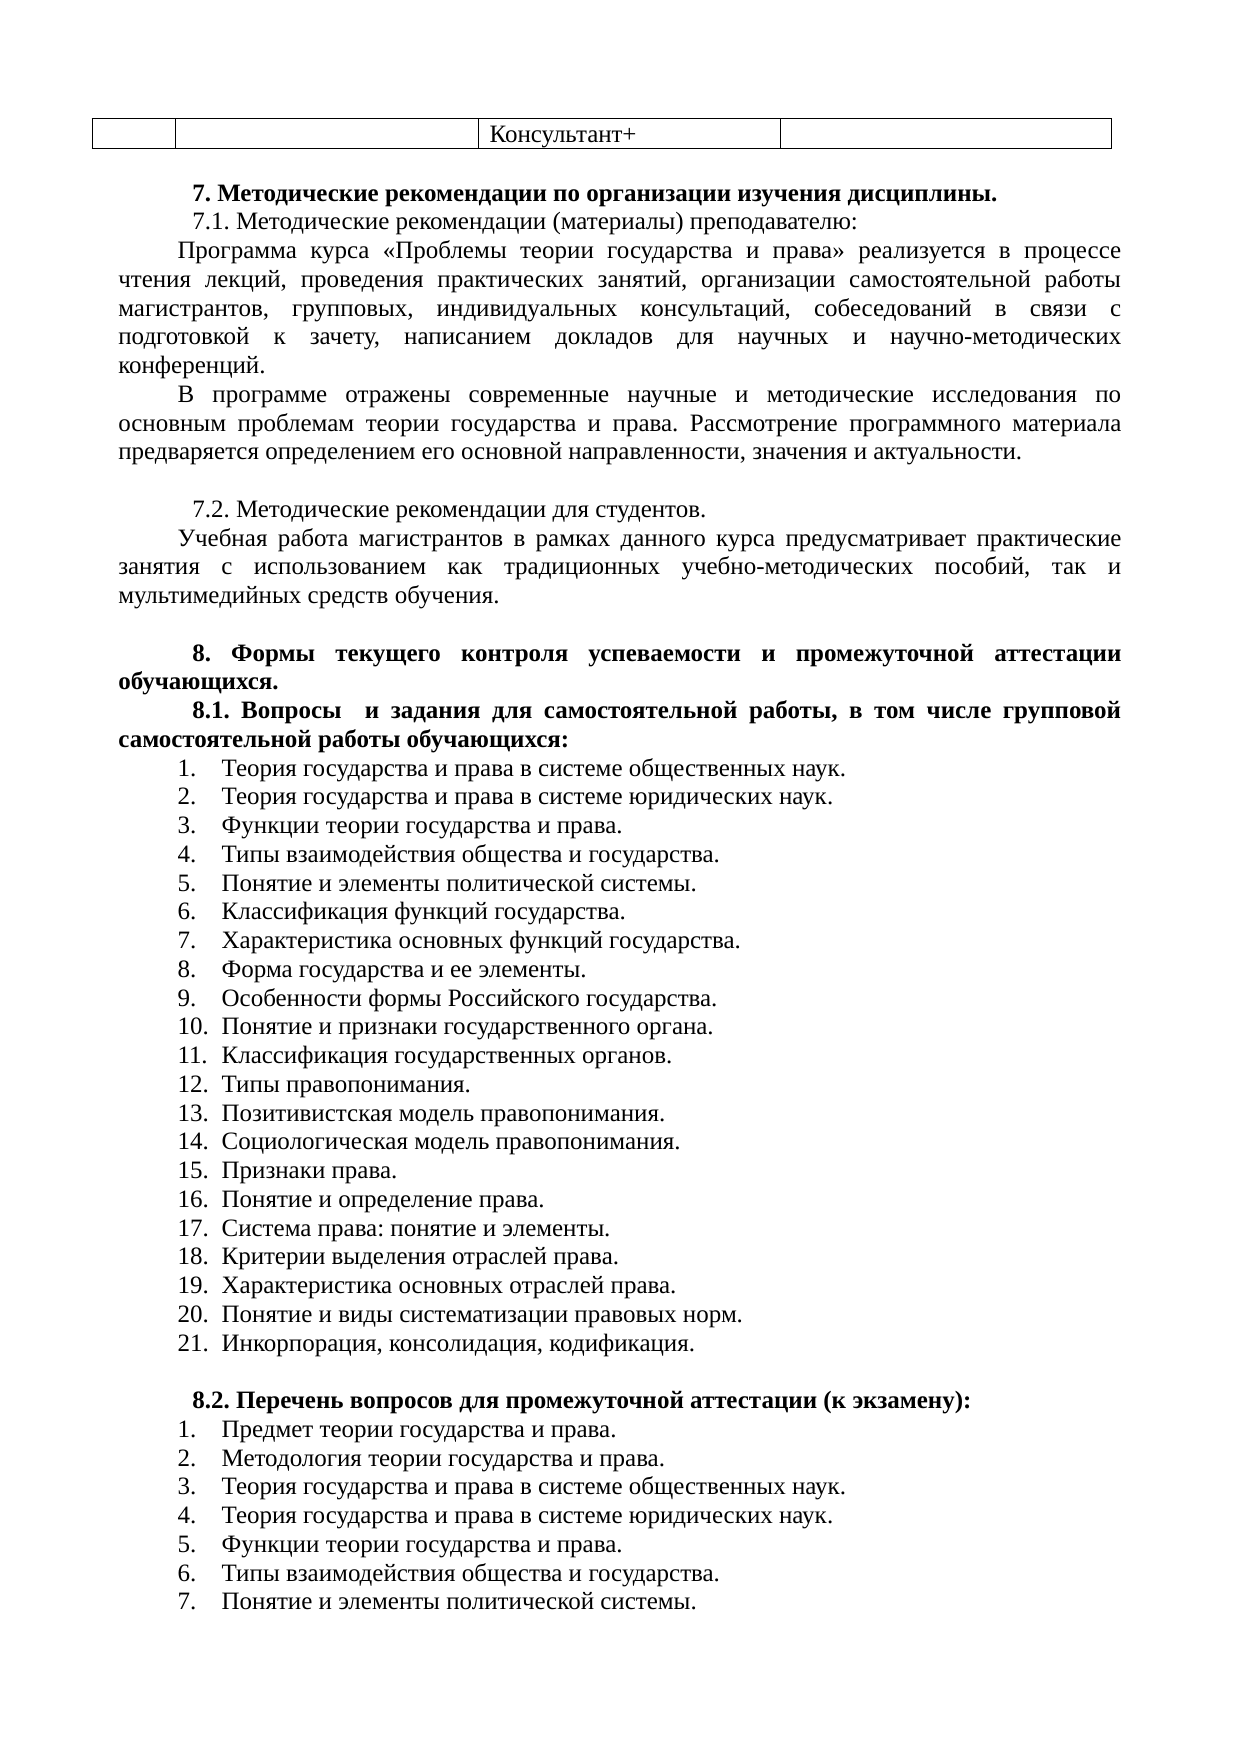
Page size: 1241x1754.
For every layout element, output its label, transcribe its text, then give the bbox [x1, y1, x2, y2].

text 7.1. Методические рекомендации (материалы) преподавателю: [118, 206, 1122, 235]
list Форма государства и ее элементы. [177, 954, 1122, 983]
text Учебная работа магистрантов в рамках данного курса предусматривает практические занятия с использованием как традиционных учебно-методических пособий, так и мультимедийных средств обучения. [118, 523, 1122, 609]
text 8. Формы текущего контроля успеваемости и промежуточной аттестации обучающихся. [118, 638, 1122, 695]
list Система права: понятие и элементы. [177, 1213, 1122, 1241]
text 7.2. Методические рекомендации для студентов. [118, 494, 1122, 523]
list Классификация функций государства. [177, 896, 1122, 925]
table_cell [781, 119, 1111, 148]
list Теория государства и права в системе общественных наук. [177, 753, 1122, 781]
list Функции теории государства и права. [177, 810, 1122, 839]
list Характеристика основных функций государства. [177, 925, 1122, 954]
list Позитивистская модель правопонимания. [177, 1098, 1122, 1126]
list Теория государства и права в системе юридических наук. [177, 781, 1122, 810]
list Признаки права. [177, 1155, 1122, 1184]
text 7. Методические рекомендации по организации изучения дисциплины. [118, 178, 1122, 206]
list Инкорпорация, консолидация, кодификация. [177, 1328, 1122, 1356]
list Теория государства и права в системе юридических наук. [177, 1500, 1122, 1529]
list Характеристика основных отраслей права. [177, 1270, 1122, 1299]
list Понятие и признаки государственного органа. [177, 1011, 1122, 1040]
list Функции теории государства и права. [177, 1529, 1122, 1558]
list Критерии выделения отраслей права. [177, 1241, 1122, 1270]
list Понятие и определение права. [177, 1184, 1122, 1213]
list Классификация государственных органов. [177, 1040, 1122, 1069]
list Теория государства и права в системе общественных наук. [177, 1471, 1122, 1500]
table_cell [93, 119, 175, 148]
list Понятие и элементы политической системы. [177, 868, 1122, 896]
text Программа курса «Проблемы теории государства и права» реализуется в процессе чтения лекций, проведения практических занятий, организации самостоятельной работы магистрантов, групповых, индивидуальных консультаций, собеседований в связи с подготовкой к зачету, написанием докладов для научных и научно-методических конференций. [118, 235, 1122, 379]
list Особенности формы Российского государства. [177, 983, 1122, 1011]
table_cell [479, 119, 780, 148]
list Социологическая модель правопонимания. [177, 1126, 1122, 1155]
text В программе отражены современные научные и методические исследования по основным проблемам теории государства и права. Рассмотрение программного материала предваряется определением его основной направленности, значения и актуальности. [118, 379, 1122, 465]
list Понятие и виды систематизации правовых норм. [177, 1299, 1122, 1328]
list Методология теории государства и права. [177, 1443, 1122, 1471]
list Типы взаимодействия общества и государства. [177, 839, 1122, 868]
list Понятие и элементы политической системы. [177, 1586, 1122, 1615]
text 8.2. Перечень вопросов для промежуточной аттестации (к экзамену): [118, 1385, 1122, 1414]
list Типы правопонимания. [177, 1069, 1122, 1098]
list Предмет теории государства и права. [177, 1414, 1122, 1443]
text 8.1. Вопросы и задания для самостоятельной работы, в том числе групповой самостоятельной работы обучающихся: [118, 695, 1122, 753]
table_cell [176, 119, 478, 148]
list Типы взаимодействия общества и государства. [177, 1558, 1122, 1586]
